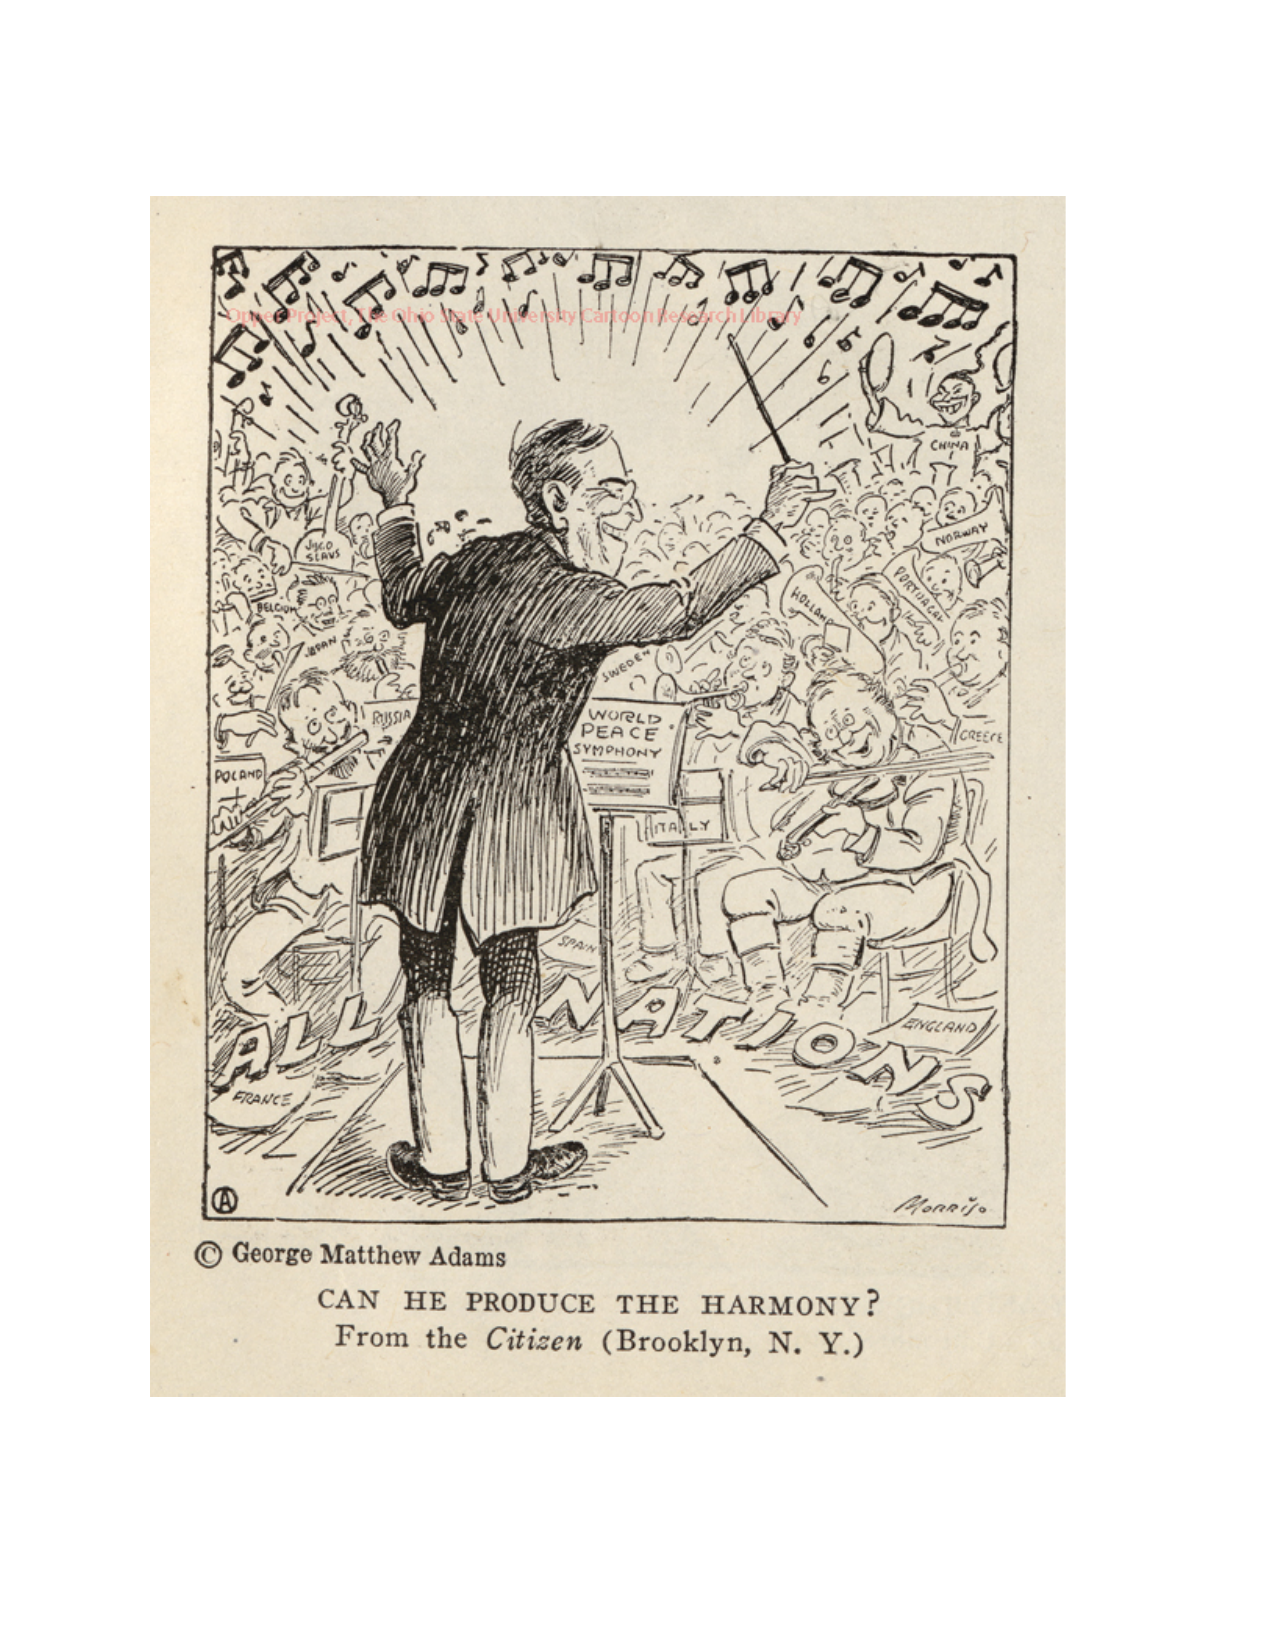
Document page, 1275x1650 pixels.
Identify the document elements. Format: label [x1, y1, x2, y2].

picture [150, 196, 1066, 1397]
